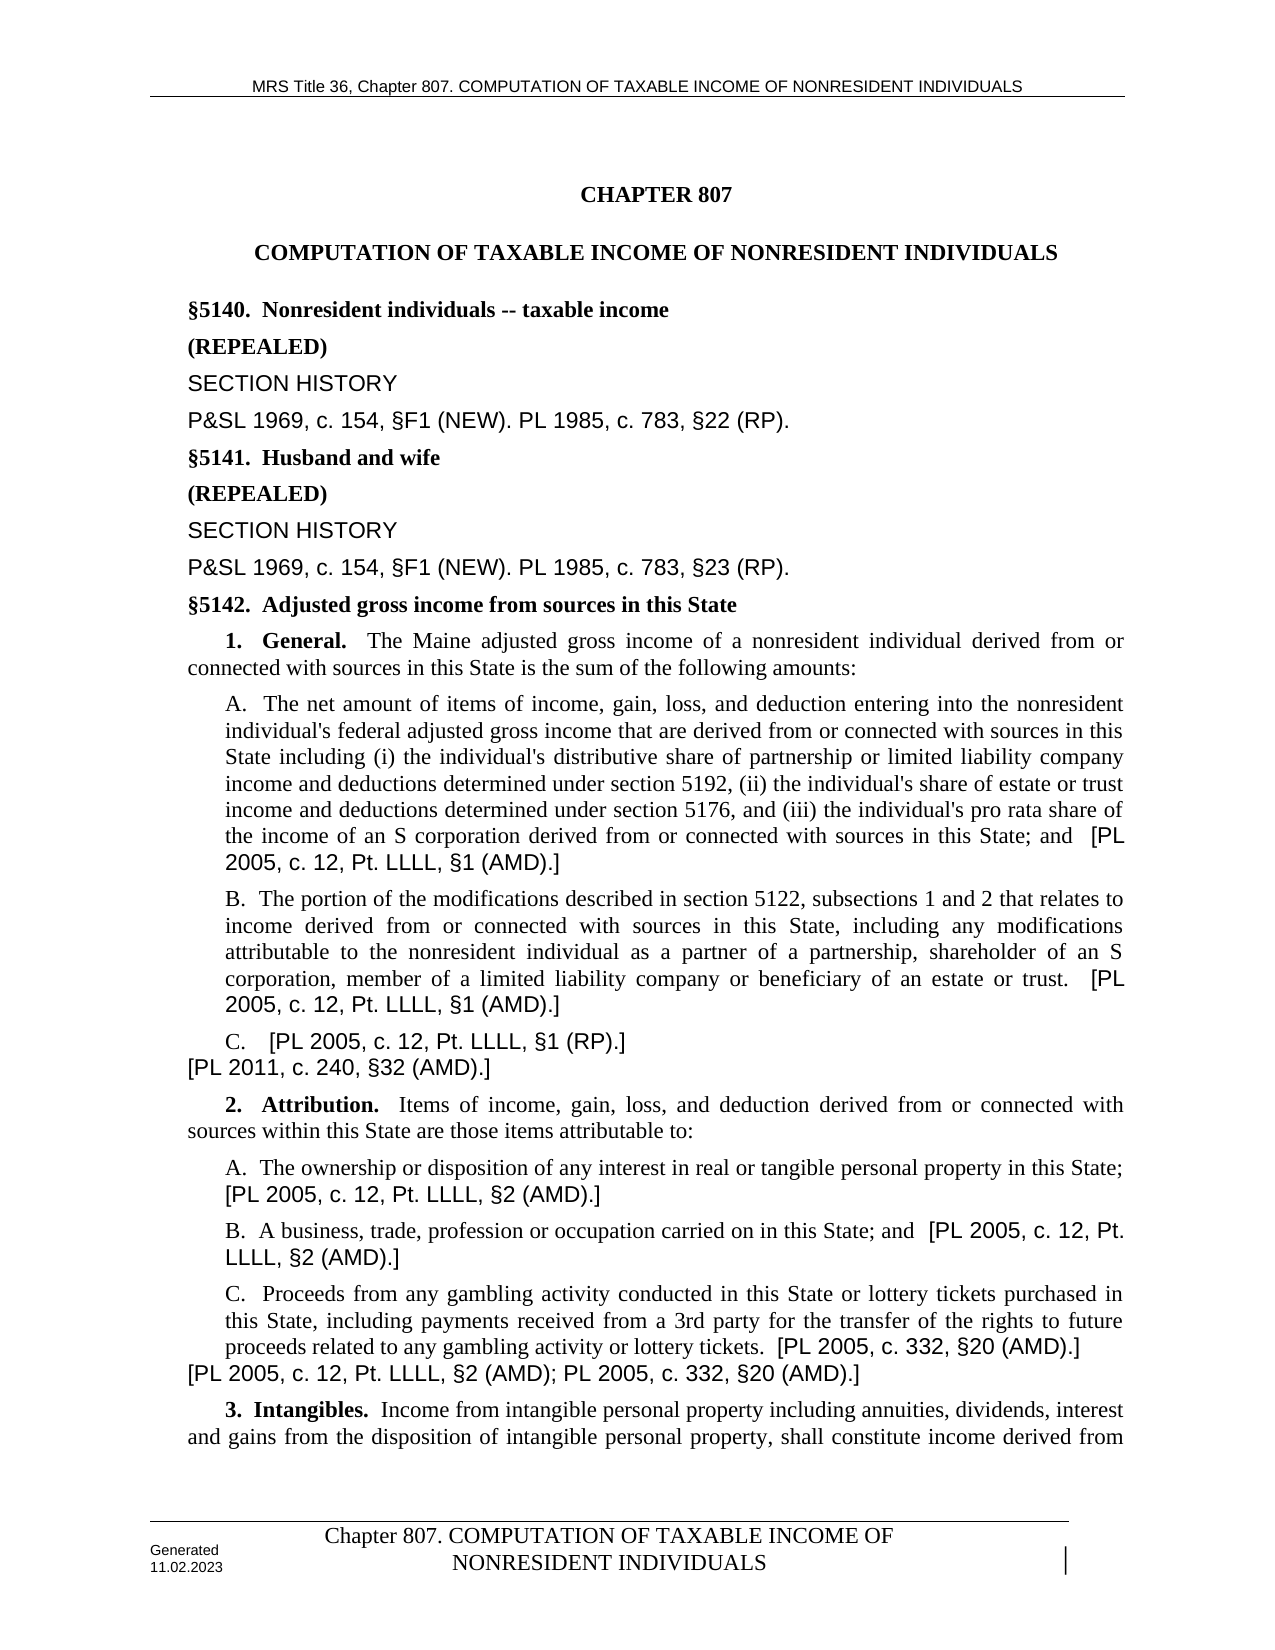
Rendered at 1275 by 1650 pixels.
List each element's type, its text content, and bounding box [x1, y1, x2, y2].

text B. The portion of the modifications described in section 5122, subsections 1 and 2 that relates to income derived from or connected with sources in this State, including any modifications attributable to the nonresident individual as a partner of a partnership, shareholder of an S corporation, member of a limited liability company or beneficiary of an estate or trust. [PL 2005, c. 12, Pt. LLLL, §1 (AMD).] [225, 886, 1125, 1017]
text §5140. Nonresident individuals -- taxable income [187, 296, 1125, 323]
text SECTION HISTORY [187, 370, 1125, 396]
text A. The net amount of items of income, gain, loss, and deduction entering into the nonresident individual's federal adjusted gross income that are derived from or connected with sources in this State including (i) the individual's distributive share of partnership or limited liability company income and deductions determined under section 5192, (ii) the individual's share of estate or trust income and deductions determined under section 5176, and (iii) the individual's pro rata share of the income of an S corporation derived from or connected with sources in this State; and [PL 2005, c. 12, Pt. LLLL, §1 (AMD).] [225, 691, 1125, 875]
text §5141. Husband and wife [187, 443, 1125, 470]
text SECTION HISTORY [187, 517, 1125, 543]
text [187, 1396, 1125, 1449]
text CHAPTER 807 [187, 181, 1125, 208]
text [PL 2011, c. 240, §32 (AMD).] [187, 1054, 1125, 1081]
text B. A business, trade, profession or occupation carried on in this State; and [PL 2005, c. 12, Pt. LLLL, §2 (AMD).] [225, 1217, 1125, 1270]
text 1. General. The Maine adjusted gross income of a nonresident individual derived from or connected with sources in this State is the sum of the following amounts: [187, 627, 1125, 680]
text C. [PL 2005, c. 12, Pt. LLLL, §1 (RP).] [225, 1028, 1125, 1054]
text §5142. Adjusted gross income from sources in this State [187, 591, 1125, 617]
text P&SL 1969, c. 154, §F1 (NEW). PL 1985, c. 783, §22 (RP). [187, 407, 1125, 433]
text (REPEALED) [187, 480, 1125, 507]
text 2. Attribution. Items of income, gain, loss, and deduction derived from or connected with sources within this State are those items attributable to: [187, 1091, 1125, 1144]
text [PL 2005, c. 12, Pt. LLLL, §2 (AMD); PL 2005, c. 332, §20 (AMD).] [187, 1360, 1125, 1386]
text COMPUTATION OF TAXABLE INCOME OF NONRESIDENT INDIVIDUALS [187, 239, 1125, 265]
text C. Proceeds from any gambling activity conducted in this State or lottery tickets purchased in this State, including payments received from a 3rd party for the transfer of the rights to future proceeds related to any gambling activity or lottery tickets. [PL 2005, c. 332, §20 (AMD).] [225, 1281, 1125, 1360]
text P&SL 1969, c. 154, §F1 (NEW). PL 1985, c. 783, §23 (RP). [187, 554, 1125, 580]
text (REPEALED) [187, 333, 1125, 359]
text A. The ownership or disposition of any interest in real or tangible personal property in this State; [PL 2005, c. 12, Pt. LLLL, §2 (AMD).] [225, 1154, 1125, 1207]
